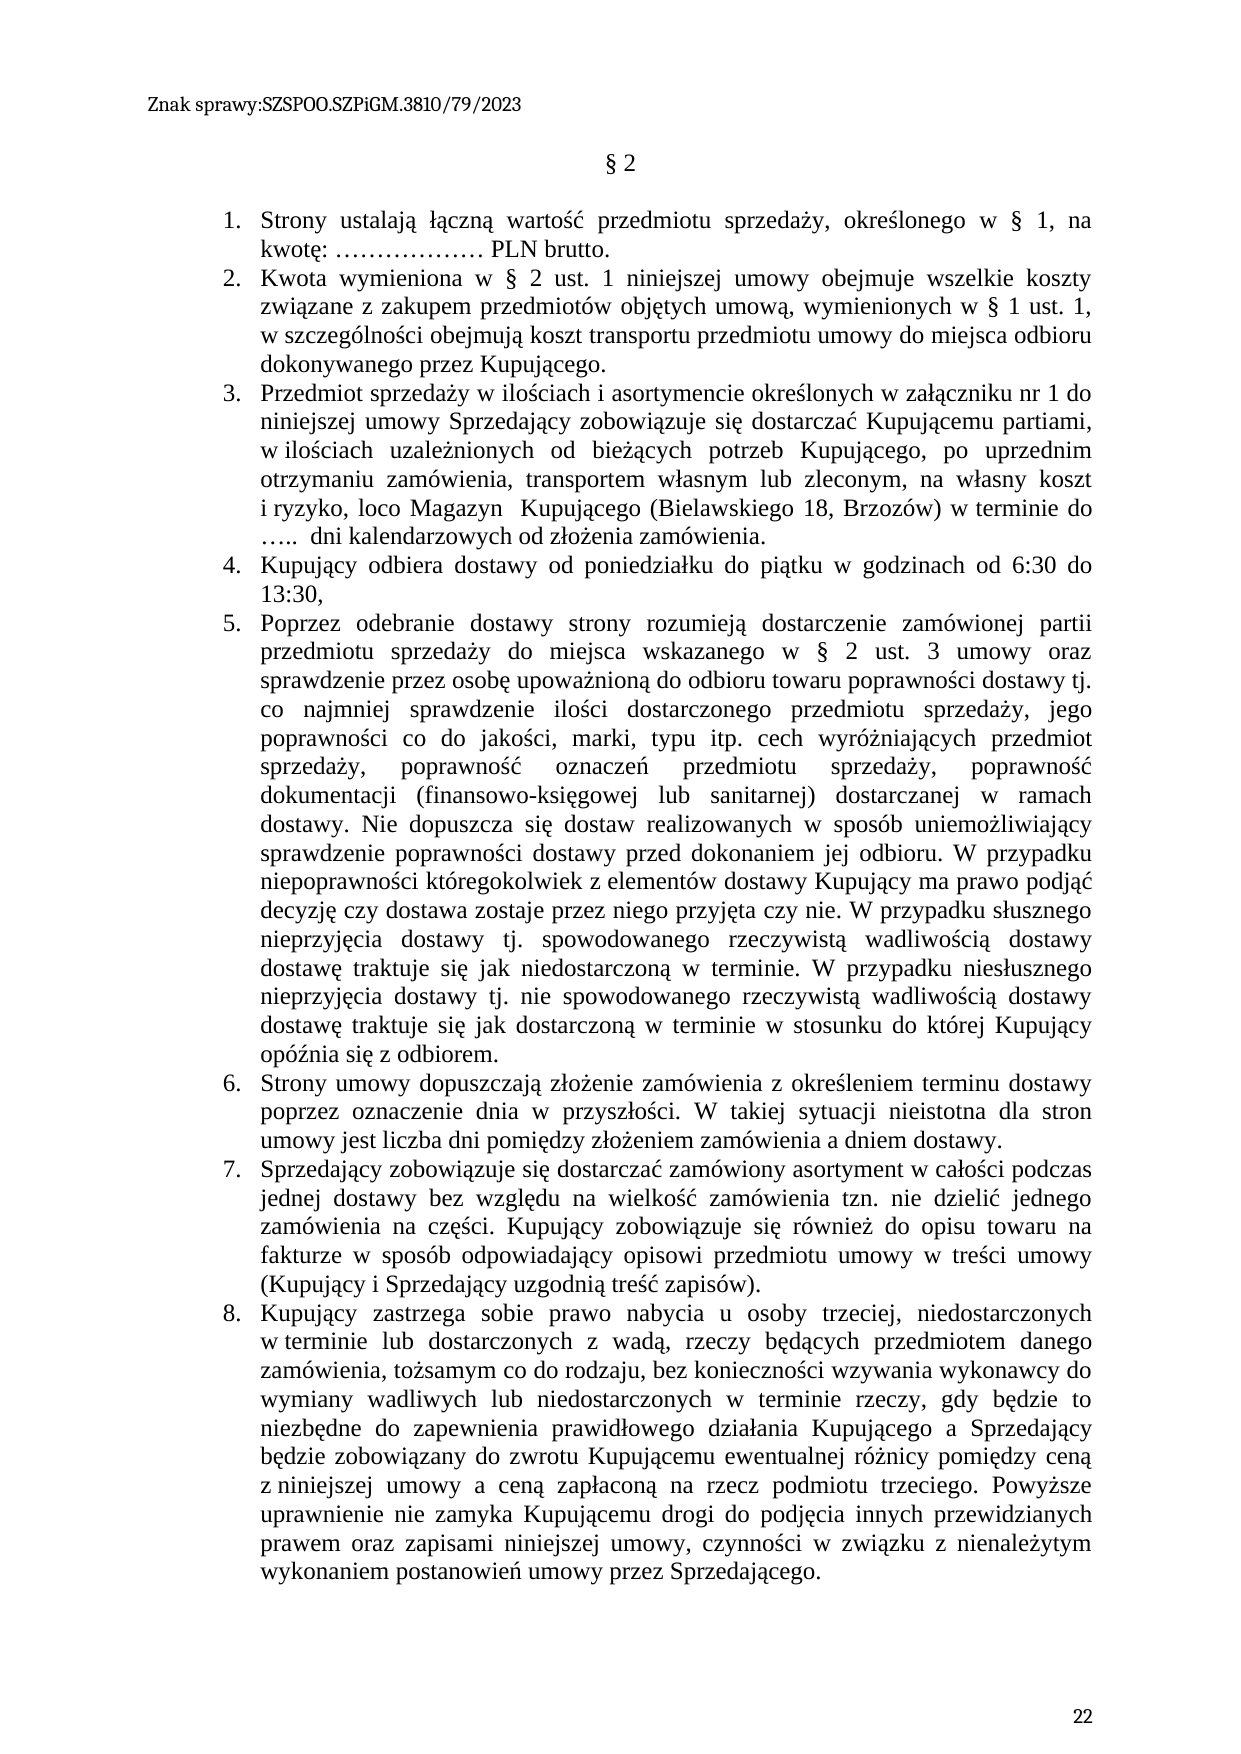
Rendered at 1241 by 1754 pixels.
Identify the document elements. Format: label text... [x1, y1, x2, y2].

list Kupujący zastrzega sobie prawo nabycia u osoby trzeciej, niedostarczonych w terminie lub dostarczonych z wadą, rzeczy będących przedmiotem danego zamówienia, tożsamym co do rodzaju, bez konieczności wzywania wykonawcy do wymiany wadliwych lub niedostarczonych w terminie rzeczy, gdy będzie to niezbędne do zapewnienia prawidłowego działania Kupującego a Sprzedający będzie zobowiązany do zwrotu Kupującemu ewentualnej różnicy pomiędzy ceną z niniejszej umowy a ceną zapłaconą na rzecz podmiotu trzeciego. Powyższe uprawnienie nie zamyka Kupującemu drogi do podjęcia innych przewidzianych prawem oraz zapisami niniejszej umowy, czynności w związku z nienależytym wykonaniem postanowień umowy przez Sprzedającego. [223, 1298, 1093, 1585]
list Sprzedający zobowiązuje się dostarczać zamówiony asortyment w całości podczas jednej dostawy bez względu na wielkość zamówienia tzn. nie dzielić jednego zamówienia na części. Kupujący zobowiązuje się również do opisu towaru na fakturze w sposób odpowiadający opisowi przedmiotu umowy w treści umowy (Kupujący i Sprzedający uzgodnią treść zapisów). [223, 1154, 1093, 1298]
list Kwota wymieniona w § 2 ust. 1 niniejszej umowy obejmuje wszelkie koszty związane z zakupem przedmiotów objętych umową, wymienionych w § 1 ust. 1, w szczególności obejmują koszt transportu przedmiotu umowy do miejsca odbioru dokonywanego przez Kupującego. [223, 263, 1093, 378]
list Poprzez odebranie dostawy strony rozumieją dostarczenie zamówionej partii przedmiotu sprzedaży do miejsca wskazanego w § 2 ust. 3 umowy oraz sprawdzenie przez osobę upoważnioną do odbioru towaru poprawności dostawy tj. co najmniej sprawdzenie ilości dostarczonego przedmiotu sprzedaży, jego poprawności co do jakości, marki, typu itp. cech wyróżniających przedmiot sprzedaży, poprawność oznaczeń przedmiotu sprzedaży, poprawność dokumentacji (finansowo-księgowej lub sanitarnej) dostarczanej w ramach dostawy. Nie dopuszcza się dostaw realizowanych w sposób uniemożliwiający sprawdzenie poprawności dostawy przed dokonaniem jej odbioru. W przypadku niepoprawności któregokolwiek z elementów dostawy Kupujący ma prawo podjąć decyzję czy dostawa zostaje przez niego przyjęta czy nie. W przypadku słusznego nieprzyjęcia dostawy tj. spowodowanego rzeczywistą wadliwością dostawy dostawę traktuje się jak niedostarczoną w terminie. W przypadku niesłusznego nieprzyjęcia dostawy tj. nie spowodowanego rzeczywistą wadliwością dostawy dostawę traktuje się jak dostarczoną w terminie w stosunku do której Kupujący opóźnia się z odbiorem. [223, 608, 1093, 1068]
text § 2 [148, 148, 1093, 176]
list Strony umowy dopuszczają złożenie zamówienia z określeniem terminu dostawy poprzez oznaczenie dnia w przyszłości. W takiej sytuacji nieistotna dla stron umowy jest liczba dni pomiędzy złożeniem zamówienia a dniem dostawy. [223, 1068, 1093, 1154]
list Kupujący odbiera dostawy od poniedziałku do piątku w godzinach od 6:30 do 13:30, [223, 550, 1093, 608]
list Strony ustalają łączną wartość przedmiotu sprzedaży, określonego w § 1, na kwotę: ……………… PLN brutto. [223, 205, 1093, 263]
list Przedmiot sprzedaży w ilościach i asortymencie określonych w załączniku nr 1 do niniejszej umowy Sprzedający zobowiązuje się dostarczać Kupującemu partiami, w ilościach uzależnionych od bieżących potrzeb Kupującego, po uprzednim otrzymaniu zamówienia, transportem własnym lub zleconym, na własny koszt i ryzyko, loco Magazyn Kupującego (Bielawskiego 18, Brzozów) w terminie do ….. dni kalendarzowych od złożenia zamówienia. [223, 378, 1093, 550]
